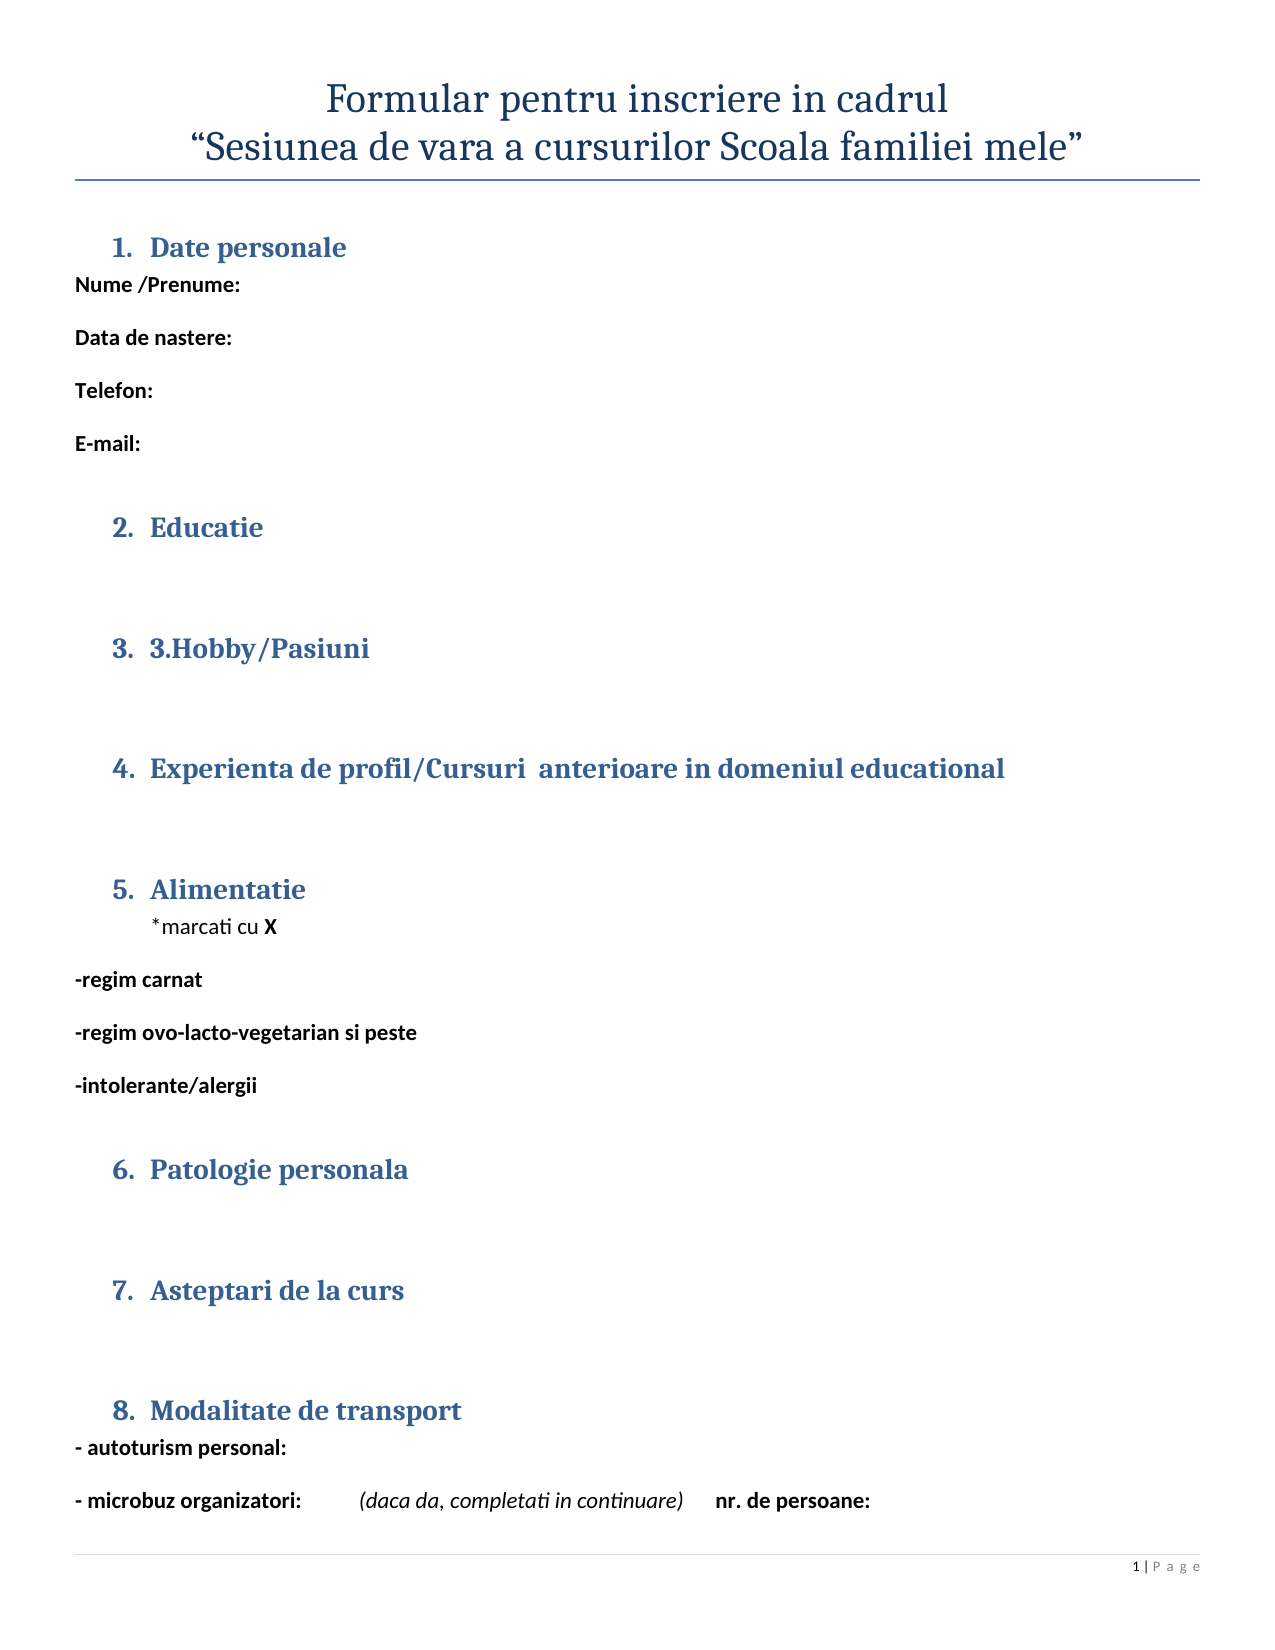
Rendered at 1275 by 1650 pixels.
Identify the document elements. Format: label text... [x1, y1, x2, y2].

text E-mail: [75, 429, 1200, 457]
text -regim carnat [75, 965, 1200, 993]
subtitle Educatie [112, 511, 1200, 544]
title Formular pentru inscriere in cadrul [75, 75, 1200, 123]
text Telefon: [75, 376, 1200, 404]
text Data de nastere: [75, 323, 1200, 351]
text *marcati cu X [150, 912, 1200, 940]
text - microbuz organizatori: (daca da, completati in continuare) nr. de persoane: [75, 1486, 1200, 1514]
subtitle Experienta de profil/Cursuri anterioare in domeniul educational [112, 752, 1200, 786]
text - autoturism personal: [75, 1433, 1200, 1461]
subtitle Asteptari de la curs [112, 1274, 1200, 1307]
subtitle 3.Hobby/Pasiuni [112, 632, 1200, 665]
text Nume /Prenume: [75, 270, 1200, 298]
text -intolerante/alergii [75, 1071, 1200, 1099]
text -regim ovo-lacto-vegetarian si peste [75, 1018, 1200, 1046]
title “Sesiunea de vara a cursurilor Scoala familiei mele” [75, 123, 1200, 179]
subtitle Alimentatie [112, 873, 1200, 907]
subtitle Modalitate de transport [112, 1394, 1200, 1428]
subtitle Patologie personala [112, 1153, 1200, 1187]
subtitle Date personale [112, 231, 1200, 265]
